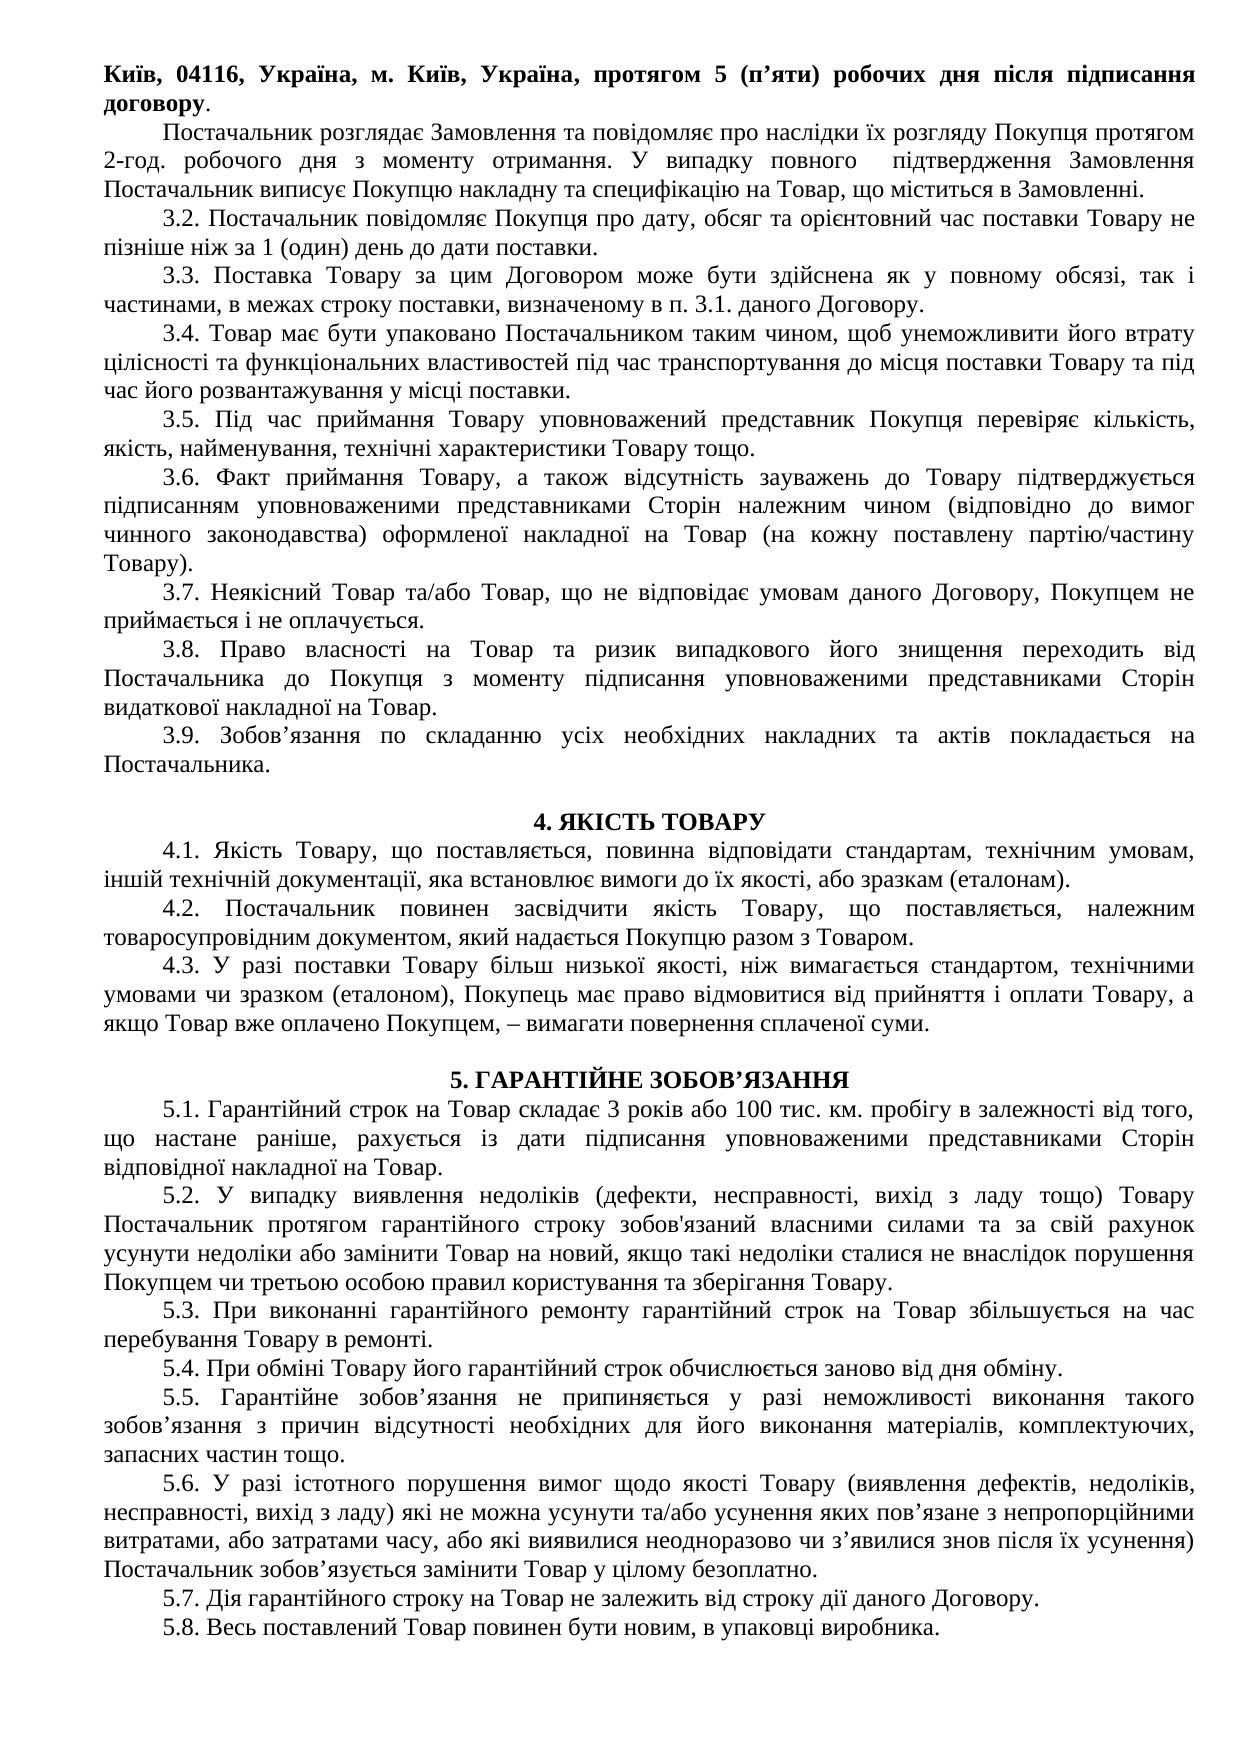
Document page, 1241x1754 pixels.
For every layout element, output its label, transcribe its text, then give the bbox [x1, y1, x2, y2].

text 4.1. Якість Товару, що поставляється, повинна відповідати стандартам, технічним умовам, іншій технічній документації, яка встановлює вимоги до їх якості, або зразкам (еталонам). [103, 835, 1196, 893]
text 4.3. У разі поставки Товару більш низької якості, ніж вимагається стандартом, технічними умовами чи зразком (еталоном), Покупець має право відмовитися від прийняття і оплати Товару, а якщо Товар вже оплачено Покупцем, – вимагати повернення сплаченої суми. [103, 950, 1196, 1037]
text Постачальник розглядає Замовлення та повідомляє про наслідки їх розгляду Покупця протягом 2-год. робочого дня з моменту отримання. У випадку повного підтвердження Замовлення Постачальник виписує Покупцю накладну та специфікацію на Товар, що міститься в Замовленні. [103, 117, 1196, 203]
text 5.5. Гарантійне зобов’язання не припиняється у разі неможливості виконання такого зобов’язання з причин відсутності необхідних для його виконання матеріалів, комплектуючих, запасних частин тощо. [103, 1382, 1196, 1468]
text 5.1. Гарантійний строк на Товар складає 3 років або 100 тис. км. пробігу в залежності від того, що настане раніше, рахується із дати підписання уповноваженими представниками Сторін відповідної накладної на Товар. [103, 1094, 1196, 1180]
text 4.2. Постачальник повинен засвідчити якість Товару, що поставляється, належним товаросупровідним документом, який надається Покупцю разом з Товаром. [103, 893, 1196, 950]
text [103, 59, 1196, 117]
text 3.5. Під час приймання Товару уповноважений представник Покупця перевіряє кількість, якість, найменування, технічні характеристики Товару тощо. [103, 404, 1196, 462]
text 5.7. Дія гарантійного строку на Товар не залежить від строку дії даного Договору. [103, 1583, 1196, 1612]
text 3.4. Товар має бути упаковано Постачальником таким чином, щоб унеможливити його втрату цілісності та функціональних властивостей під час транспортування до місця поставки Товару та під час його розвантажування у місці поставки. [103, 318, 1196, 404]
text 5.8. Весь поставлений Товар повинен бути новим, в упаковці виробника. [103, 1612, 1196, 1640]
text 3.3. Поставка Товару за цим Договором може бути здійснена як у повному обсязі, так і частинами, в межах строку поставки, визначеному в п. 3.1. даного Договору. [103, 260, 1196, 318]
text 5.3. При виконанні гарантійного ремонту гарантійний строк на Товар збільшується на час перебування Товару в ремонті. [103, 1295, 1196, 1353]
text 3.7. Неякісний Товар та/або Товар, що не відповідає умовам даного Договору, Покупцем не приймається і не оплачується. [103, 577, 1196, 634]
text 5. ГАРАНТІЙНЕ ЗОБОВ’ЯЗАННЯ [103, 1065, 1196, 1094]
text 5.2. У випадку виявлення недоліків (дефекти, несправності, вихід з ладу тощо) Товару Постачальник протягом гарантійного строку зобов'язаний власними силами та за свій рахунок усунути недоліки або замінити Товар на новий, якщо такі недоліки сталися не внаслідок порушення Покупцем чи третьою особою правил користування та зберігання Товару. [103, 1180, 1196, 1295]
text 4. ЯКІСТЬ ТОВАРУ [103, 807, 1196, 835]
text 3.8. Право власності на Товар та ризик випадкового його знищення переходить від Постачальника до Покупця з моменту підписання уповноваженими представниками Сторін видаткової накладної на Товар. [103, 634, 1196, 720]
text 3.9. Зобов’язання по складанню усіх необхідних накладних та актів покладається на Постачальника. [103, 720, 1196, 778]
text 5.4. При обміні Товару його гарантійний строк обчислюється заново від дня обміну. [103, 1353, 1196, 1382]
text 5.6. У разі істотного порушення вимог щодо якості Товару (виявлення дефектів, недоліків, несправності, вихід з ладу) які не можна усунути та/або усунення яких пов’язане з непропорційними витратами, або затратами часу, або які виявилися неодноразово чи з’явилися знов після їх усунення) Постачальник зобов’язується замінити Товар у цілому безоплатно. [103, 1468, 1196, 1583]
text 3.6. Факт приймання Товару, а також відсутність зауважень до Товару підтверджується підписанням уповноваженими представниками Сторін належним чином (відповідно до вимог чинного законодавства) оформленої накладної на Товар (на кожну поставлену партію/частину Товару). [103, 462, 1196, 577]
text 3.2. Постачальник повідомляє Покупця про дату, обсяг та орієнтовний час поставки Товару не пізніше ніж за 1 (один) день до дати поставки. [103, 203, 1196, 260]
